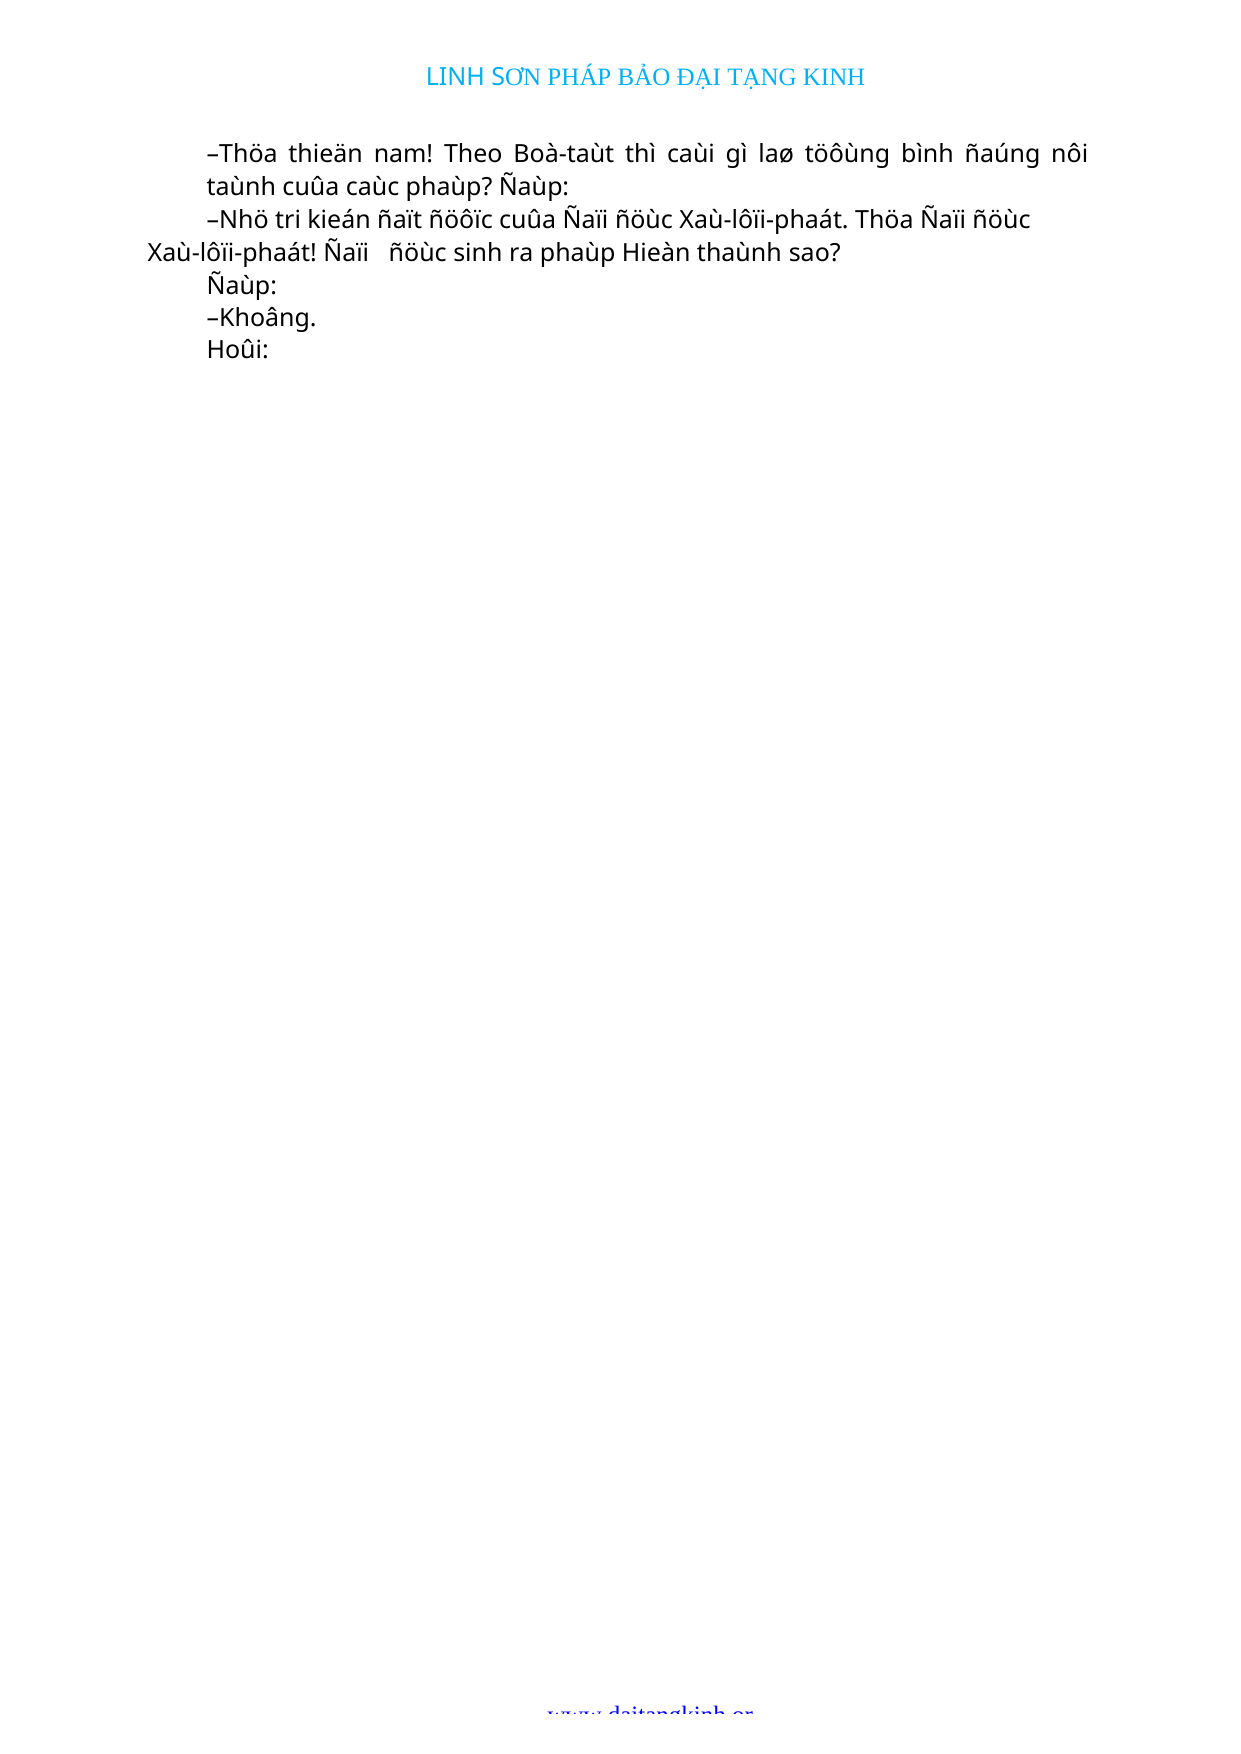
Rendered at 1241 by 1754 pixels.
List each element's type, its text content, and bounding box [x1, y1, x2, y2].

text –Nhö tri kieán ñaït ñöôïc cuûa Ñaïi ñöùc Xaù-lôïi-phaát. Thöa Ñaïi ñöùc Xaù-lôïi-phaát! Ñaïi ñöùc sinh ra phaùp Hieàn thaùnh sao? [147, 202, 1075, 269]
text –Khoâng. Hoûi: [206, 301, 341, 366]
text –Thöa thieän nam! Theo Boà-taùt thì caùi gì laø töôùng bình ñaúng nôi taùnh cuûa caùc phaùp? Ñaùp: [206, 135, 1089, 202]
text Ñaùp: [206, 269, 1105, 300]
